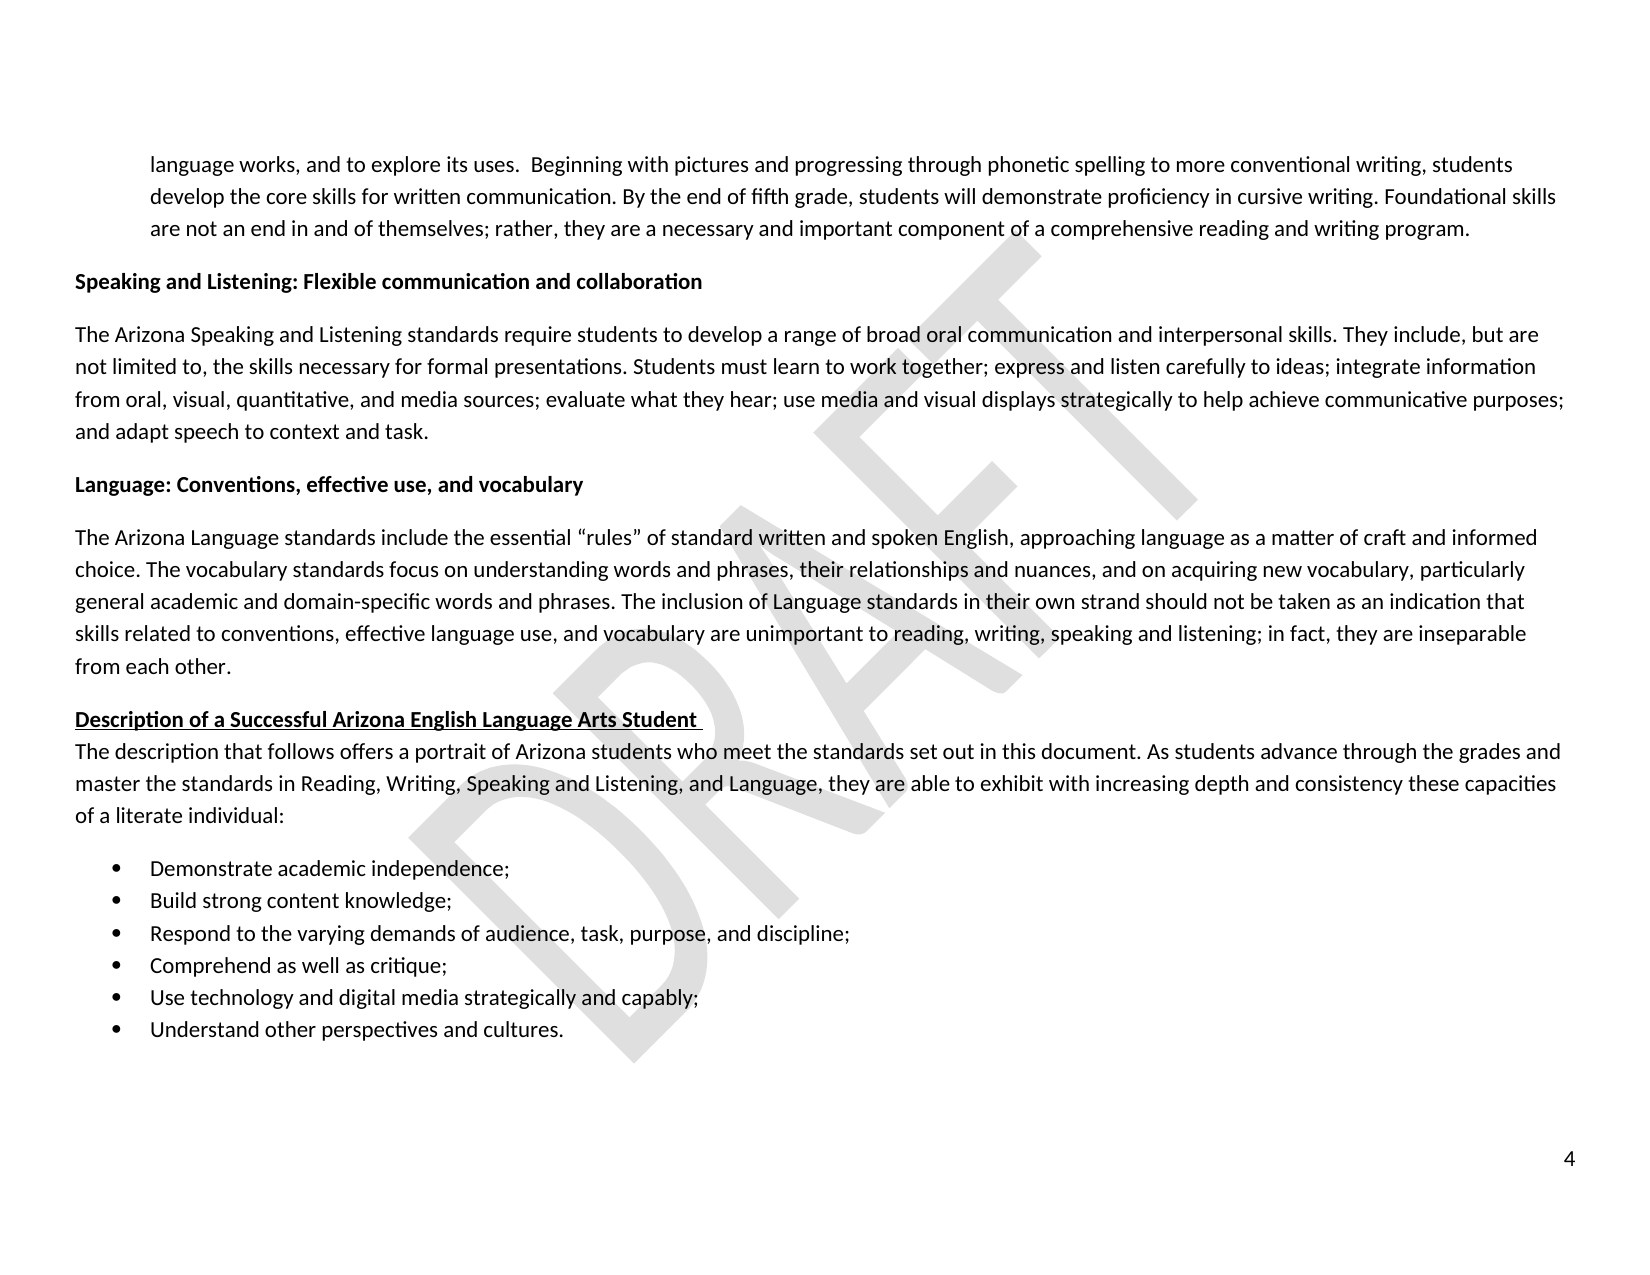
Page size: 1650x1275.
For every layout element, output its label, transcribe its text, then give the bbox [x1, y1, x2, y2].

list Demonstrate academic independence; [112, 854, 1575, 882]
list Understand other perspectives and cultures. [112, 1015, 1575, 1043]
text Speaking and Listening: Flexible communication and collaboration [75, 267, 1575, 295]
list Use technology and digital media strategically and capably; [112, 983, 1575, 1011]
list Respond to the varying demands of audience, task, purpose, and discipline; [112, 919, 1575, 947]
text Language: Conventions, effective use, and vocabulary [75, 470, 1575, 498]
list Build strong content knowledge; [112, 887, 1575, 914]
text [150, 150, 1575, 242]
list Comprehend as well as critique; [112, 951, 1575, 979]
text Description of a Successful Arizona English Language Arts Student The description that follows offers a portrait of Arizona students who meet the standards set out in this document. As students advance through the grades and master the standards in Reading, Writing, Speaking and Listening, and Language, they are able to exhibit with increasing depth and consistency these capacities of a literate individual: [75, 705, 1575, 829]
text The Arizona Language standards include the essential “rules” of standard written and spoken English, approaching language as a matter of craft and informed choice. The vocabulary standards focus on understanding words and phrases, their relationships and nuances, and on acquiring new vocabulary, particularly general academic and domain-specific words and phrases. The inclusion of Language standards in their own strand should not be taken as an indication that skills related to conventions, effective language use, and vocabulary are unimportant to reading, writing, speaking and listening; in fact, they are inseparable from each other. [75, 523, 1575, 680]
text The Arizona Speaking and Listening standards require students to develop a range of broad oral communication and interpersonal skills. They include, but are not limited to, the skills necessary for formal presentations. Students must learn to work together; express and listen carefully to ideas; integrate information from oral, visual, quantitative, and media sources; evaluate what they hear; use media and visual displays strategically to help achieve communicative purposes; and adapt speech to context and task. [75, 320, 1575, 445]
